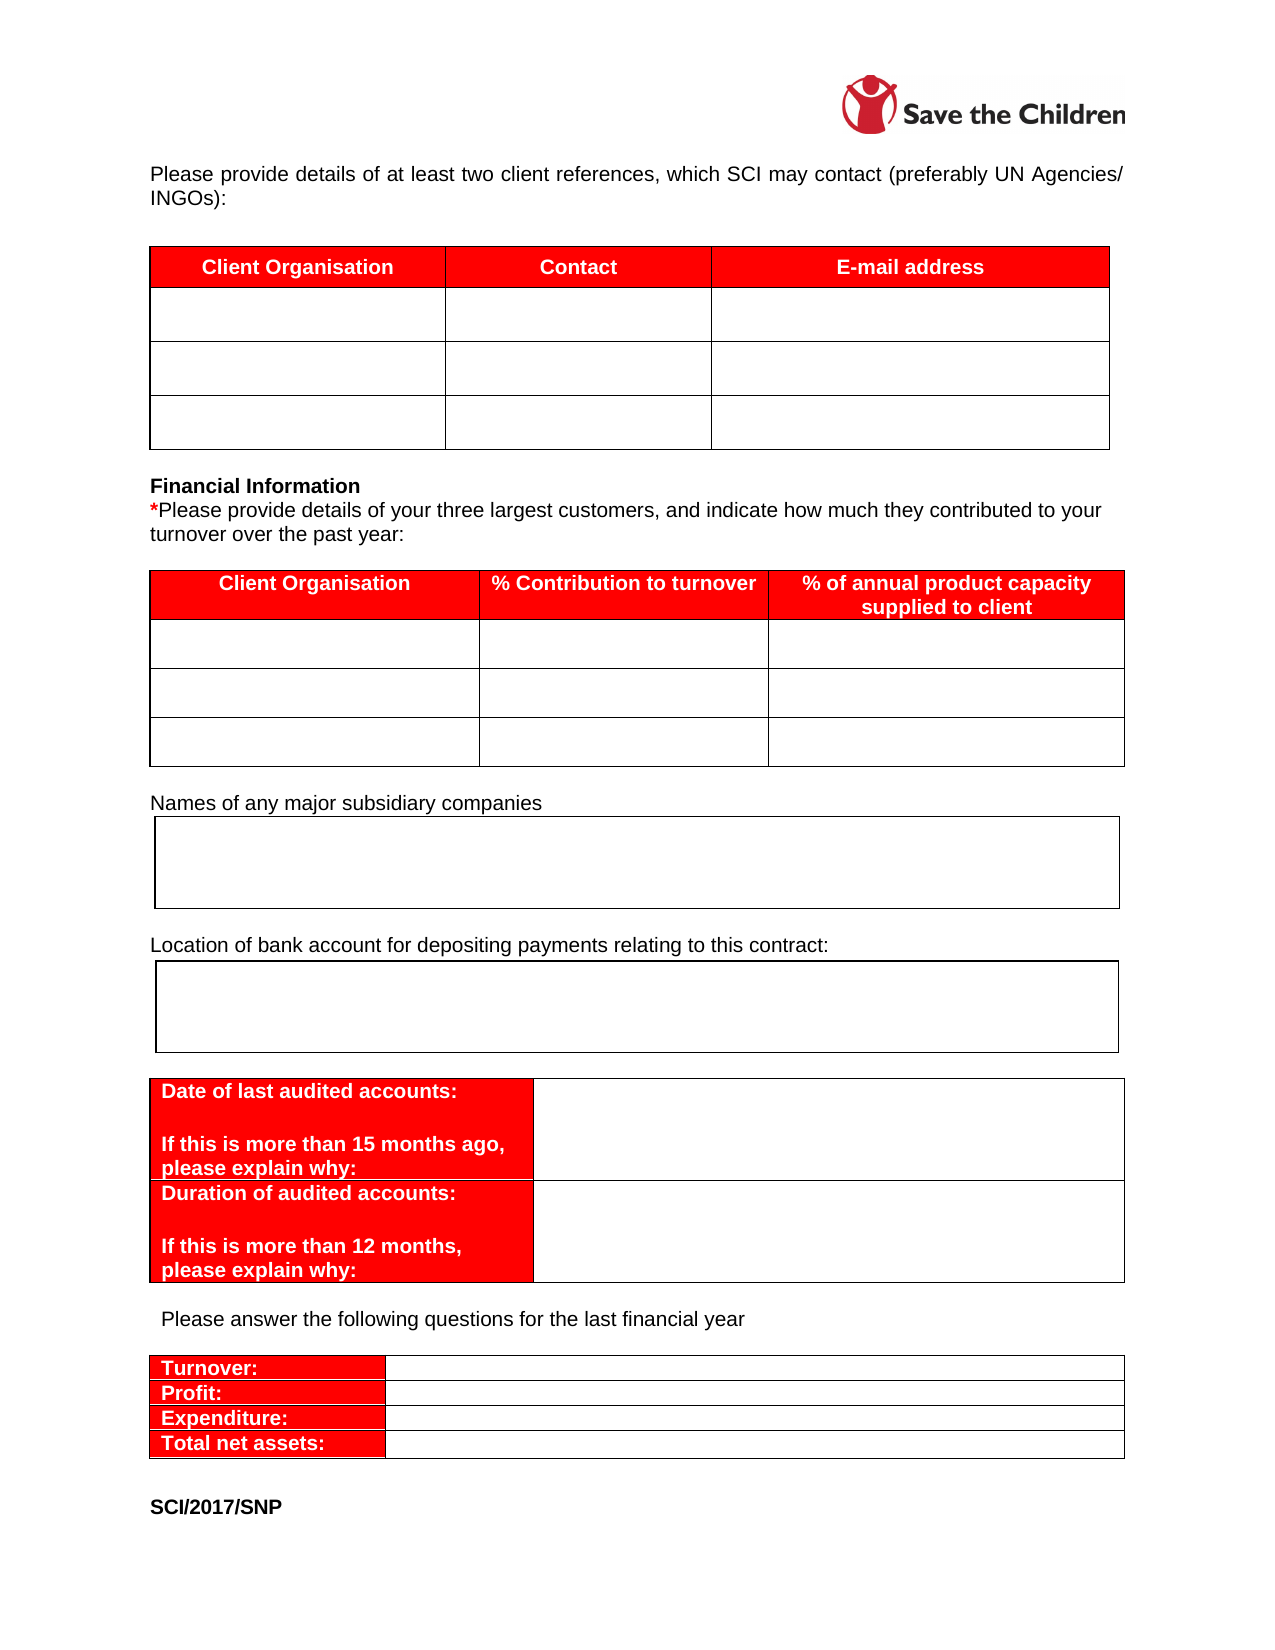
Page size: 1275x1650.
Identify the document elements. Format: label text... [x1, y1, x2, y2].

table_cell [480, 718, 768, 766]
table_cell [151, 669, 479, 717]
table_cell [386, 1356, 1124, 1379]
table_header [534, 1079, 1124, 1179]
table_cell [769, 620, 1124, 668]
table_cell [480, 669, 768, 717]
table_header Contact [446, 247, 711, 287]
table_cell [151, 620, 479, 668]
table_cell [446, 342, 711, 395]
table_cell [386, 1431, 1124, 1457]
table_cell [446, 288, 711, 341]
table_cell [386, 1406, 1124, 1429]
table_cell [712, 396, 1109, 449]
table_cell Profit: [150, 1381, 385, 1404]
table_cell [151, 342, 445, 395]
table_header % of annual product capacity supplied to client [769, 571, 1124, 619]
table_cell [712, 342, 1109, 395]
table_cell [151, 718, 479, 766]
table_cell [480, 620, 768, 668]
table_header Date of last audited accounts: If this is more than 15 months ago, please explain why: [151, 1079, 533, 1179]
table_cell [769, 718, 1124, 766]
table_cell [446, 396, 711, 449]
table_cell [712, 288, 1109, 341]
text Please provide details of at least two client references, which SCI may contact (preferably UN Agencies/ INGOs): [150, 162, 1125, 210]
picture [842, 75, 1125, 134]
table_cell [769, 669, 1124, 717]
text *Please provide details of your three largest customers, and indicate how much they contributed to your turnover over the past year: [150, 498, 1125, 546]
table_cell Expenditure: [150, 1406, 385, 1429]
table_cell [534, 1181, 1124, 1282]
text Location of bank account for depositing payments relating to this contract: [150, 933, 1125, 957]
table_header Please answer the following questions for the last financial year [150, 1307, 1124, 1354]
table_header Client Organisation [151, 247, 445, 287]
table_header E-mail address [712, 247, 1109, 287]
table_header Client Organisation [151, 571, 479, 619]
text Financial Information [150, 474, 1125, 498]
table_cell [386, 1381, 1124, 1404]
table_cell [151, 288, 445, 341]
table_header % Contribution to turnover [480, 571, 768, 619]
text Names of any major subsidiary companies [150, 791, 1125, 815]
table_cell Duration of audited accounts: If this is more than 12 months, please explain why: [151, 1181, 533, 1282]
table_cell Total net assets: [150, 1431, 385, 1457]
table_cell Turnover: [150, 1356, 385, 1379]
table_cell [151, 396, 445, 449]
